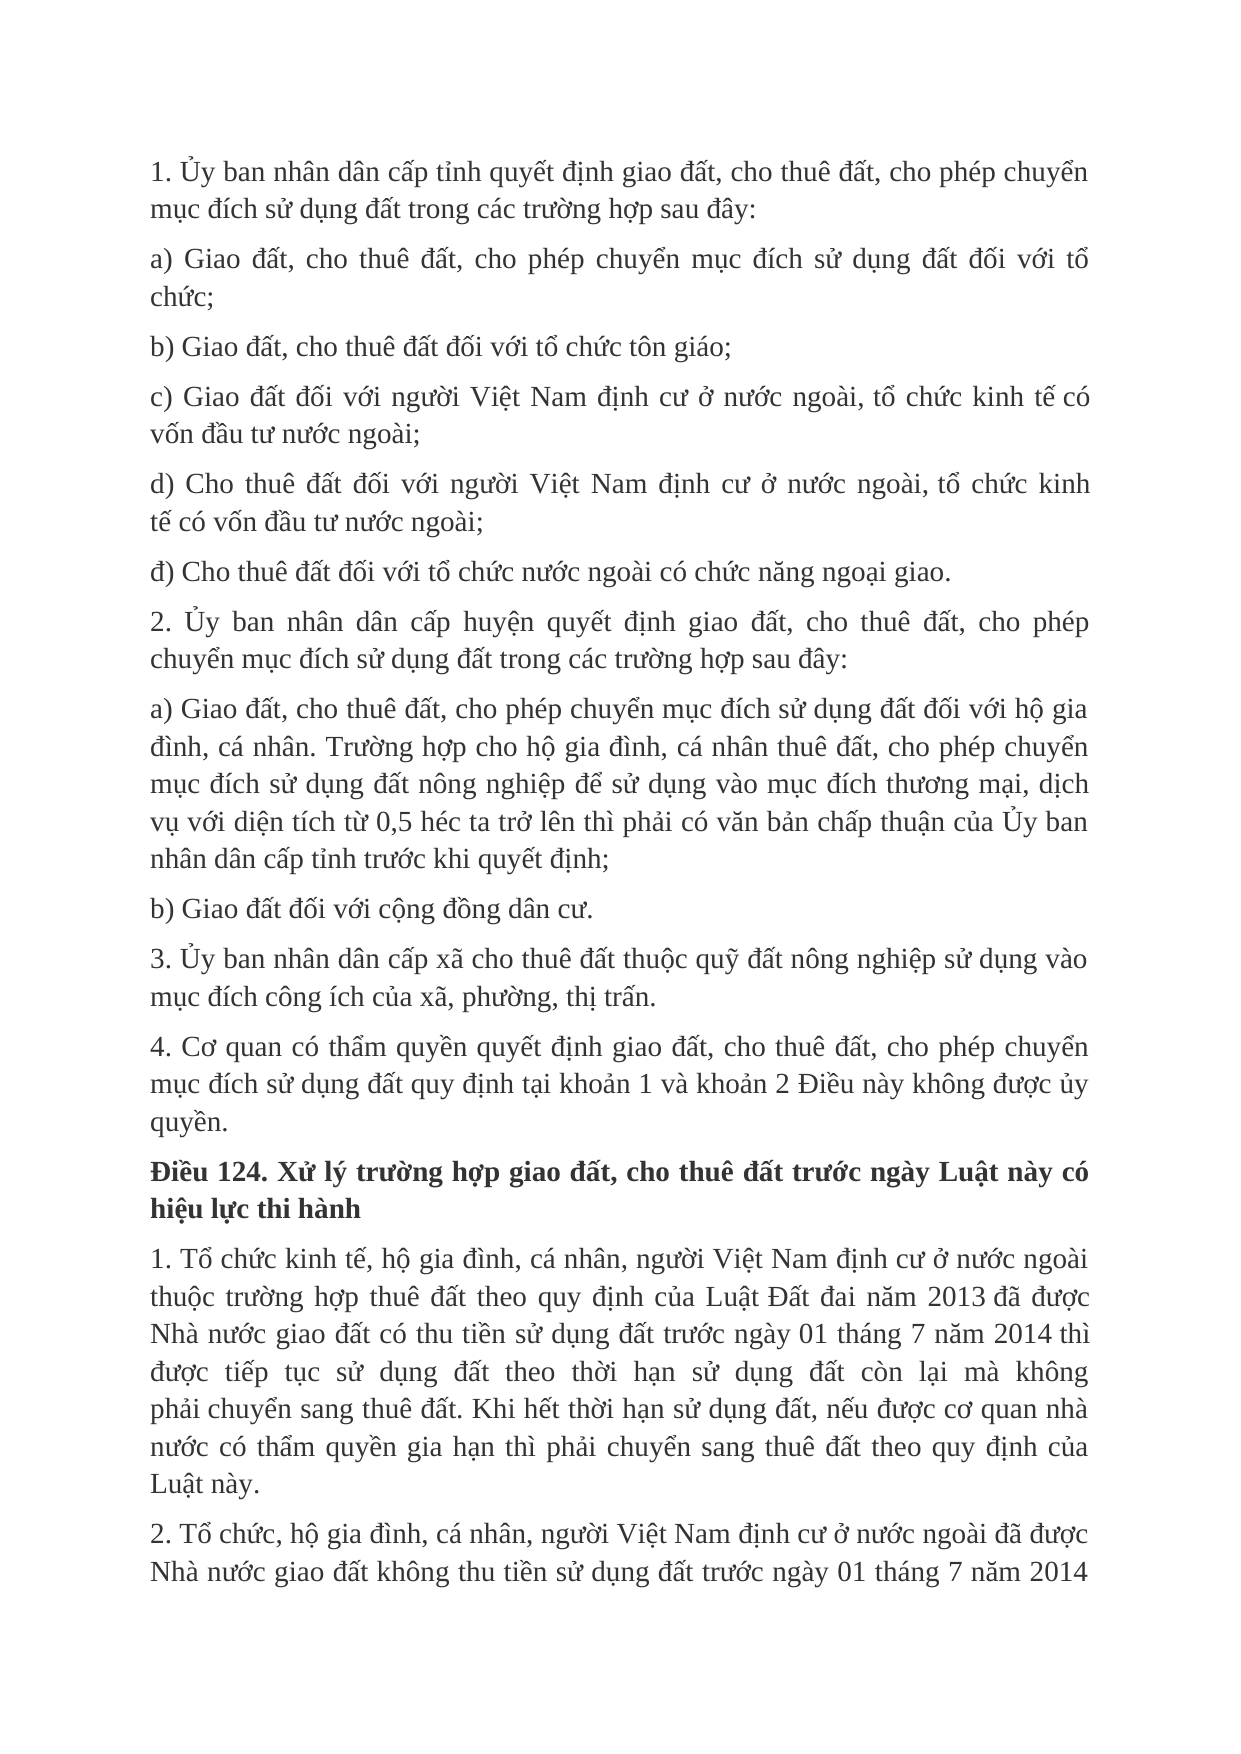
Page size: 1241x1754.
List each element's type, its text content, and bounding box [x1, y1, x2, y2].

text Điều 124. Xử lý trường hợp giao đất, cho thuê đất trước ngày Luật này có hiệu lực thi hành [150, 1150, 1090, 1225]
text 1. Tổ chức kinh tế, hộ gia đình, cá nhân, người Việt Nam định cư ở nước ngoài thuộc trường hợp thuê đất theo quy định của Luật Đất đai năm 2013 đã được Nhà nước giao đất có thu tiền sử dụng đất trước ngày 01 tháng 7 năm 2014 thì được tiếp tục sử dụng đất theo thời hạn sử dụng đất còn lại mà không phải chuyển sang thuê đất. Khi hết thời hạn sử dụng đất, nếu được cơ quan nhà nước có thẩm quyền gia hạn thì phải chuyển sang thuê đất theo quy định của Luật này. [150, 1237, 1090, 1500]
text 4. Cơ quan có thẩm quyền quyết định giao đất, cho thuê đất, cho phép chuyển mục đích sử dụng đất quy định tại khoản 1 và khoản 2 Điều này không được ủy quyền. [150, 1025, 1090, 1137]
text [150, 1512, 1090, 1587]
text 1. Ủy ban nhân dân cấp tỉnh quyết định giao đất, cho thuê đất, cho phép chuyển mục đích sử dụng đất trong các trường hợp sau đây: [150, 150, 1090, 225]
text 3. Ủy ban nhân dân cấp xã cho thuê đất thuộc quỹ đất nông nghiệp sử dụng vào mục đích công ích của xã, phường, thị trấn. [150, 937, 1090, 1012]
text a) Giao đất, cho thuê đất, cho phép chuyển mục đích sử dụng đất đối với hộ gia đình, cá nhân. Trường hợp cho hộ gia đình, cá nhân thuê đất, cho phép chuyển mục đích sử dụng đất nông nghiệp để sử dụng vào mục đích thương mại, dịch vụ với diện tích từ 0,5 héc ta trở lên thì phải có văn bản chấp thuận của Ủy ban nhân dân cấp tỉnh trước khi quyết định; [150, 687, 1090, 875]
text a) Giao đất, cho thuê đất, cho phép chuyển mục đích sử dụng đất đối với tổ chức; [150, 237, 1090, 312]
text d) Cho thuê đất đối với người Việt Nam định cư ở nước ngoài, tổ chức kinh tế có vốn đầu tư nước ngoài; [150, 462, 1090, 537]
text đ) Cho thuê đất đối với tổ chức nước ngoài có chức năng ngoại giao. [150, 550, 1090, 587]
text b) Giao đất đối với cộng đồng dân cư. [150, 887, 1090, 925]
text 2. Ủy ban nhân dân cấp huyện quyết định giao đất, cho thuê đất, cho phép chuyển mục đích sử dụng đất trong các trường hợp sau đây: [150, 600, 1090, 675]
text c) Giao đất đối với người Việt Nam định cư ở nước ngoài, tổ chức kinh tế có vốn đầu tư nước ngoài; [150, 375, 1090, 450]
text b) Giao đất, cho thuê đất đối với tổ chức tôn giáo; [150, 325, 1090, 362]
